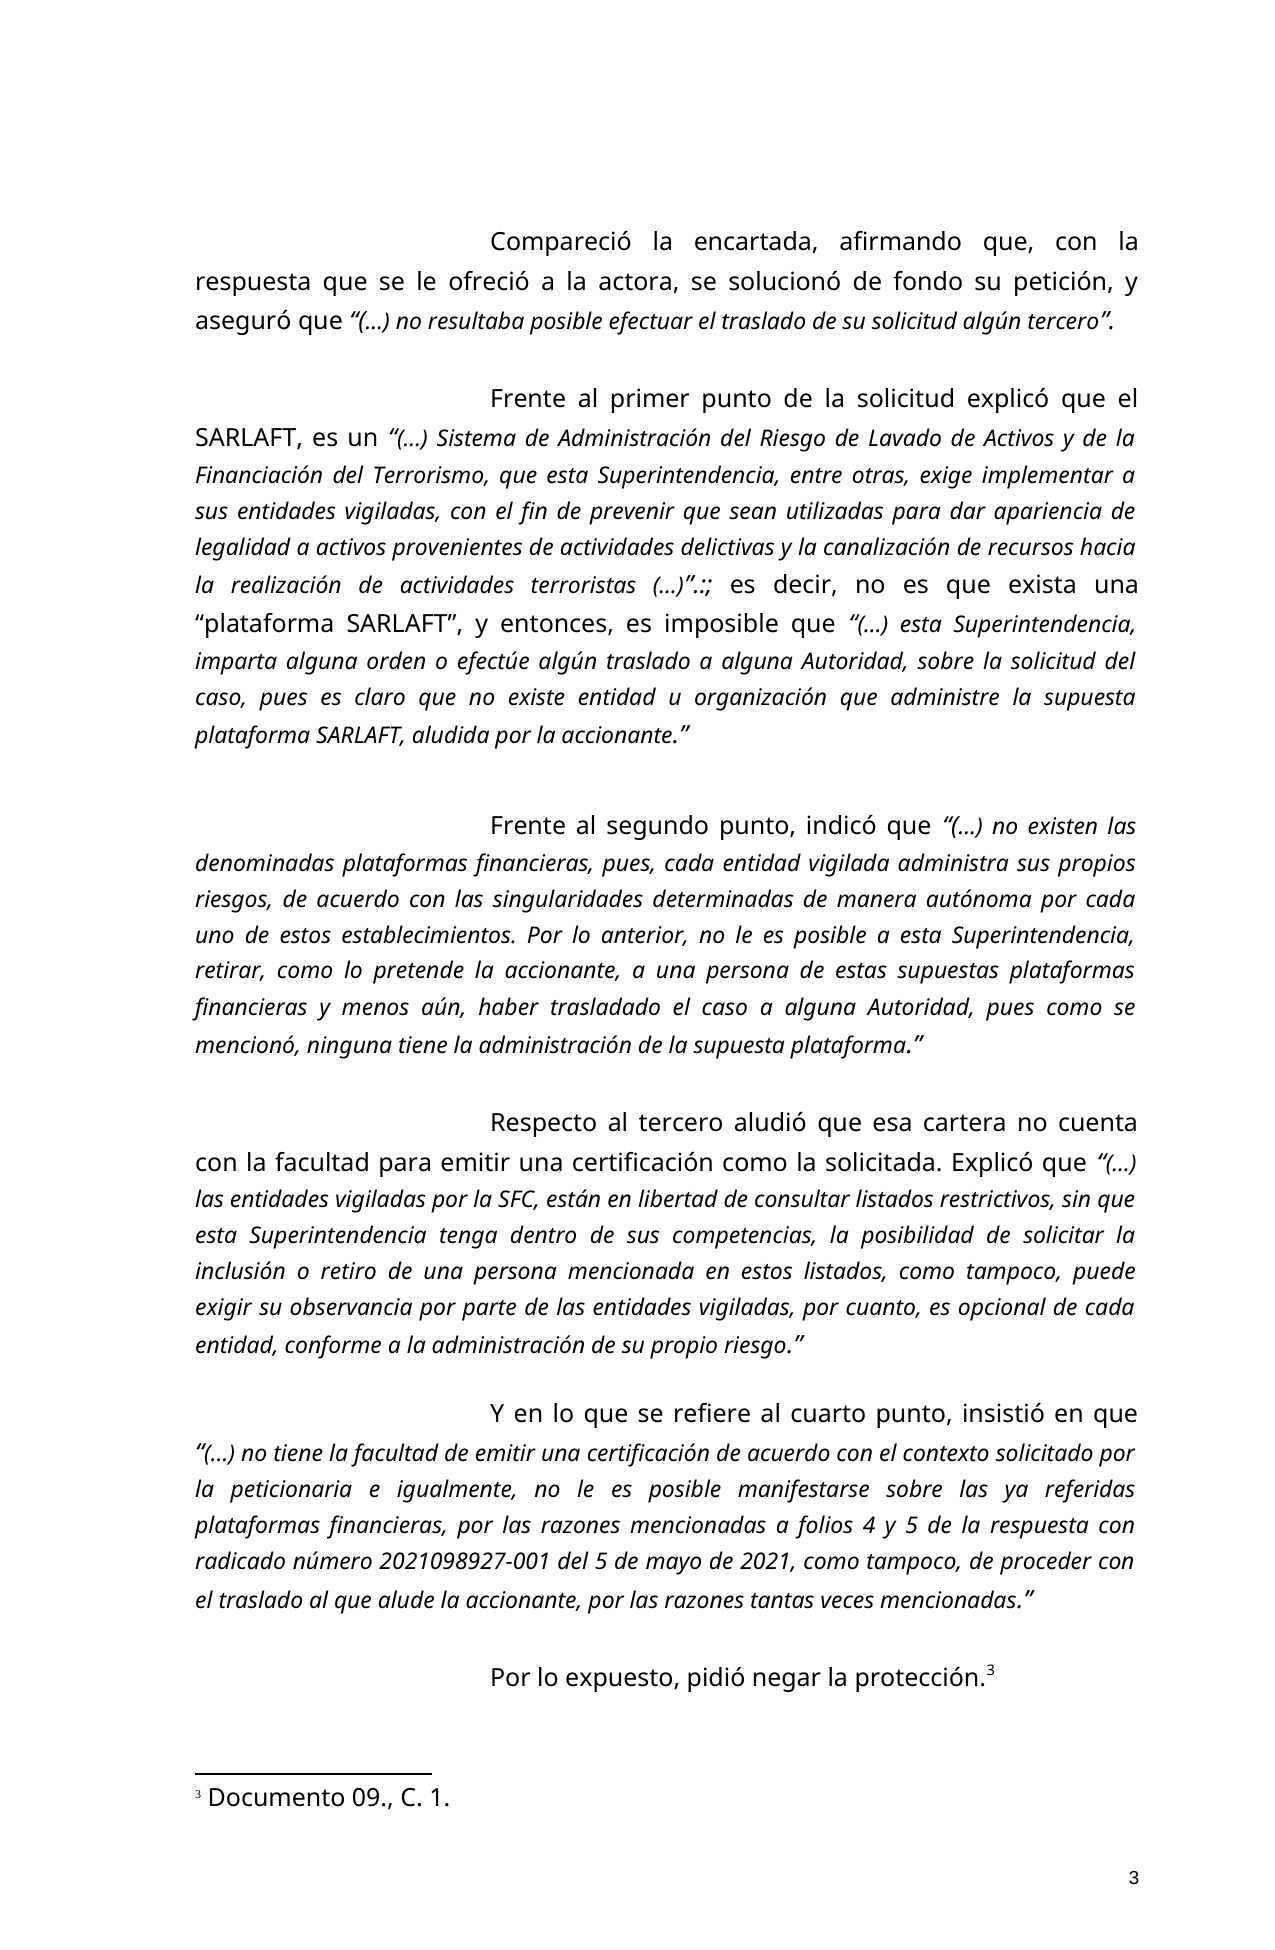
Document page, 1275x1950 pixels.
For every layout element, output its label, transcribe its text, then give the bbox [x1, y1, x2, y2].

text Y en lo que se refiere al cuarto punto, insistió en que “(…) no tiene la facultad de emitir una certificación de acuerdo con el contexto solicitado por la peticionaria e igualmente, no le es posible manifestarse sobre las ya referidas plataformas financieras, por las razones mencionadas a folios 4 y 5 de la respuesta con radicado número 2021098927-001 del 5 de mayo de 2021, como tampoco, de proceder con el traslado al que alude la accionante, por las razones tantas veces mencionadas.” [195, 1396, 1139, 1616]
text Compareció la encartada, afirmando que, con la respuesta que se le ofreció a la actora, se solucionó de fondo su petición, y aseguró que “(…) no resultaba posible efectuar el traslado de su solicitud algún tercero”. [195, 224, 1139, 336]
text Por lo expuesto, pidió negar la protección. [195, 1660, 1139, 1694]
text Frente al primer punto de la solicitud explicó que el SARLAFT, es un “(…) Sistema de Administración del Riesgo de Lavado de Activos y de la Financiación del Terrorismo, que esta Superintendencia, entre otras, exige implementar a sus entidades vigiladas, con el fin de prevenir que sean utilizadas para dar apariencia de legalidad a activos provenientes de actividades delictivas y la canalización de recursos hacia la realización de actividades terroristas (…)”.:; es decir, no es que exista una “plataforma SARLAFT”, y entonces, es imposible que “(…) esta Superintendencia, imparta alguna orden o efectúe algún traslado a alguna Autoridad, sobre la solicitud del caso, pues es claro que no existe entidad u organización que administre la supuesta plataforma SARLAFT, aludida por la accionante.” [195, 381, 1139, 751]
text Respecto al tercero aludió que esa cartera no cuenta con la facultad para emitir una certificación como la solicitada. Explicó que “(…) las entidades vigiladas por la SFC, están en libertad de consultar listados restrictivos, sin que esta Superintendencia tenga dentro de sus competencias, la posibilidad de solicitar la inclusión o retiro de una persona mencionada en estos listados, como tampoco, puede exigir su observancia por parte de las entidades vigiladas, por cuanto, es opcional de cada entidad, conforme a la administración de su propio riesgo.” [195, 1105, 1139, 1361]
text Frente al segundo punto, indicó que “(…) no existen las denominadas plataformas financieras, pues, cada entidad vigilada administra sus propios riesgos, de acuerdo con las singularidades determinadas de manera autónoma por cada uno de estos establecimientos. Por lo anterior, no le es posible a esta Superintendencia, retirar, como lo pretende la accionante, a una persona de estas supuestas plataformas financieras y menos aún, haber trasladado el caso a alguna Autoridad, pues como se mencionó, ninguna tiene la administración de la supuesta plataforma.” [195, 808, 1139, 1061]
